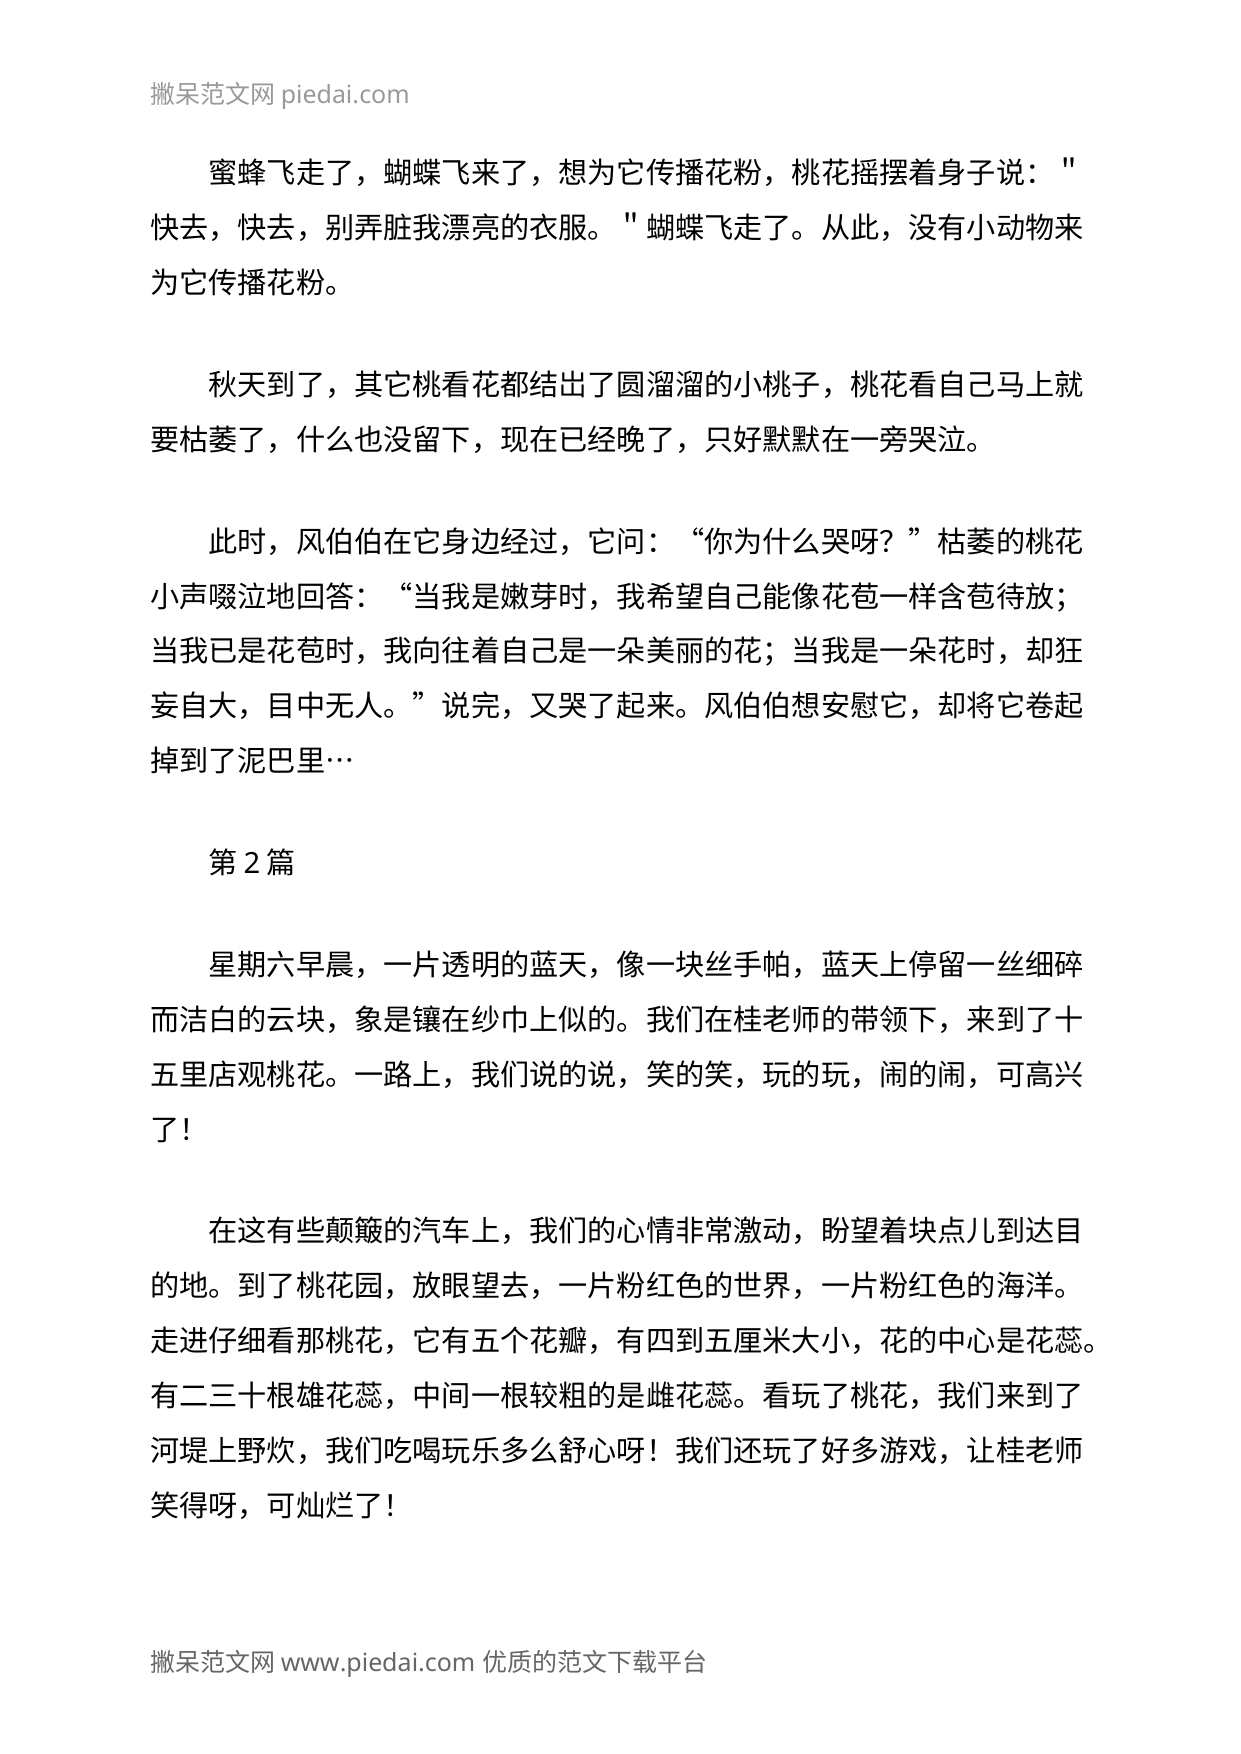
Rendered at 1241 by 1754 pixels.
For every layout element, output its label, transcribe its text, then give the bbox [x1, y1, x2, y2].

text 第2篇 [150, 839, 1090, 882]
text 此时，风伯伯在它身边经过，它问：“你为什么哭呀？”枯萎的桃花小声啜泣地回答：“当我是嫩芽时，我希望自己能像花苞一样含苞待放；当我已是花苞时，我向往着自己是一朵美丽的花；当我是一朵花时，却狂妄自大，目中无人。”说完，又哭了起来。风伯伯想安慰它，却将它卷起掉到了泥巴里… [150, 518, 1090, 780]
text 秋天到了，其它桃看花都结岀了圆溜溜的小桃子，桃花看自己马上就要枯萎了，什么也没留下，现在已经晚了，只好默默在一旁哭泣。 [150, 362, 1090, 459]
text 在这有些颠簸的汽车上，我们的心情非常激动，盼望着块点儿到达目的地。到了桃花园，放眼望去，一片粉红色的世界，一片粉红色的海洋。走进仔细看那桃花，它有五个花瓣，有四到五厘米大小，花的中心是花蕊。有二三十根雄花蕊，中间一根较粗的是雌花蕊。看玩了桃花，我们来到了河堤上野炊，我们吃喝玩乐多么舒心呀！我们还玩了好多游戏，让桂老师笑得呀，可灿烂了！ [150, 1208, 1090, 1525]
text 星期六早晨，一片透明的蓝天，像一块丝手帕，蓝天上停留一丝细碎而洁白的云块，象是镶在纱巾上似的。我们在桂老师的带领下，来到了十五里店观桃花。一路上，我们说的说，笑的笑，玩的玩，闹的闹，可高兴了！ [150, 942, 1090, 1148]
text 蜜蜂飞走了，蝴蝶飞来了，想为它传播花粉，桃花摇摆着身子说：＂快去，快去，别弄脏我漂亮的衣服。＂蝴蝶飞走了。从此，没有小动物来为它传播花粉。 [150, 150, 1090, 302]
